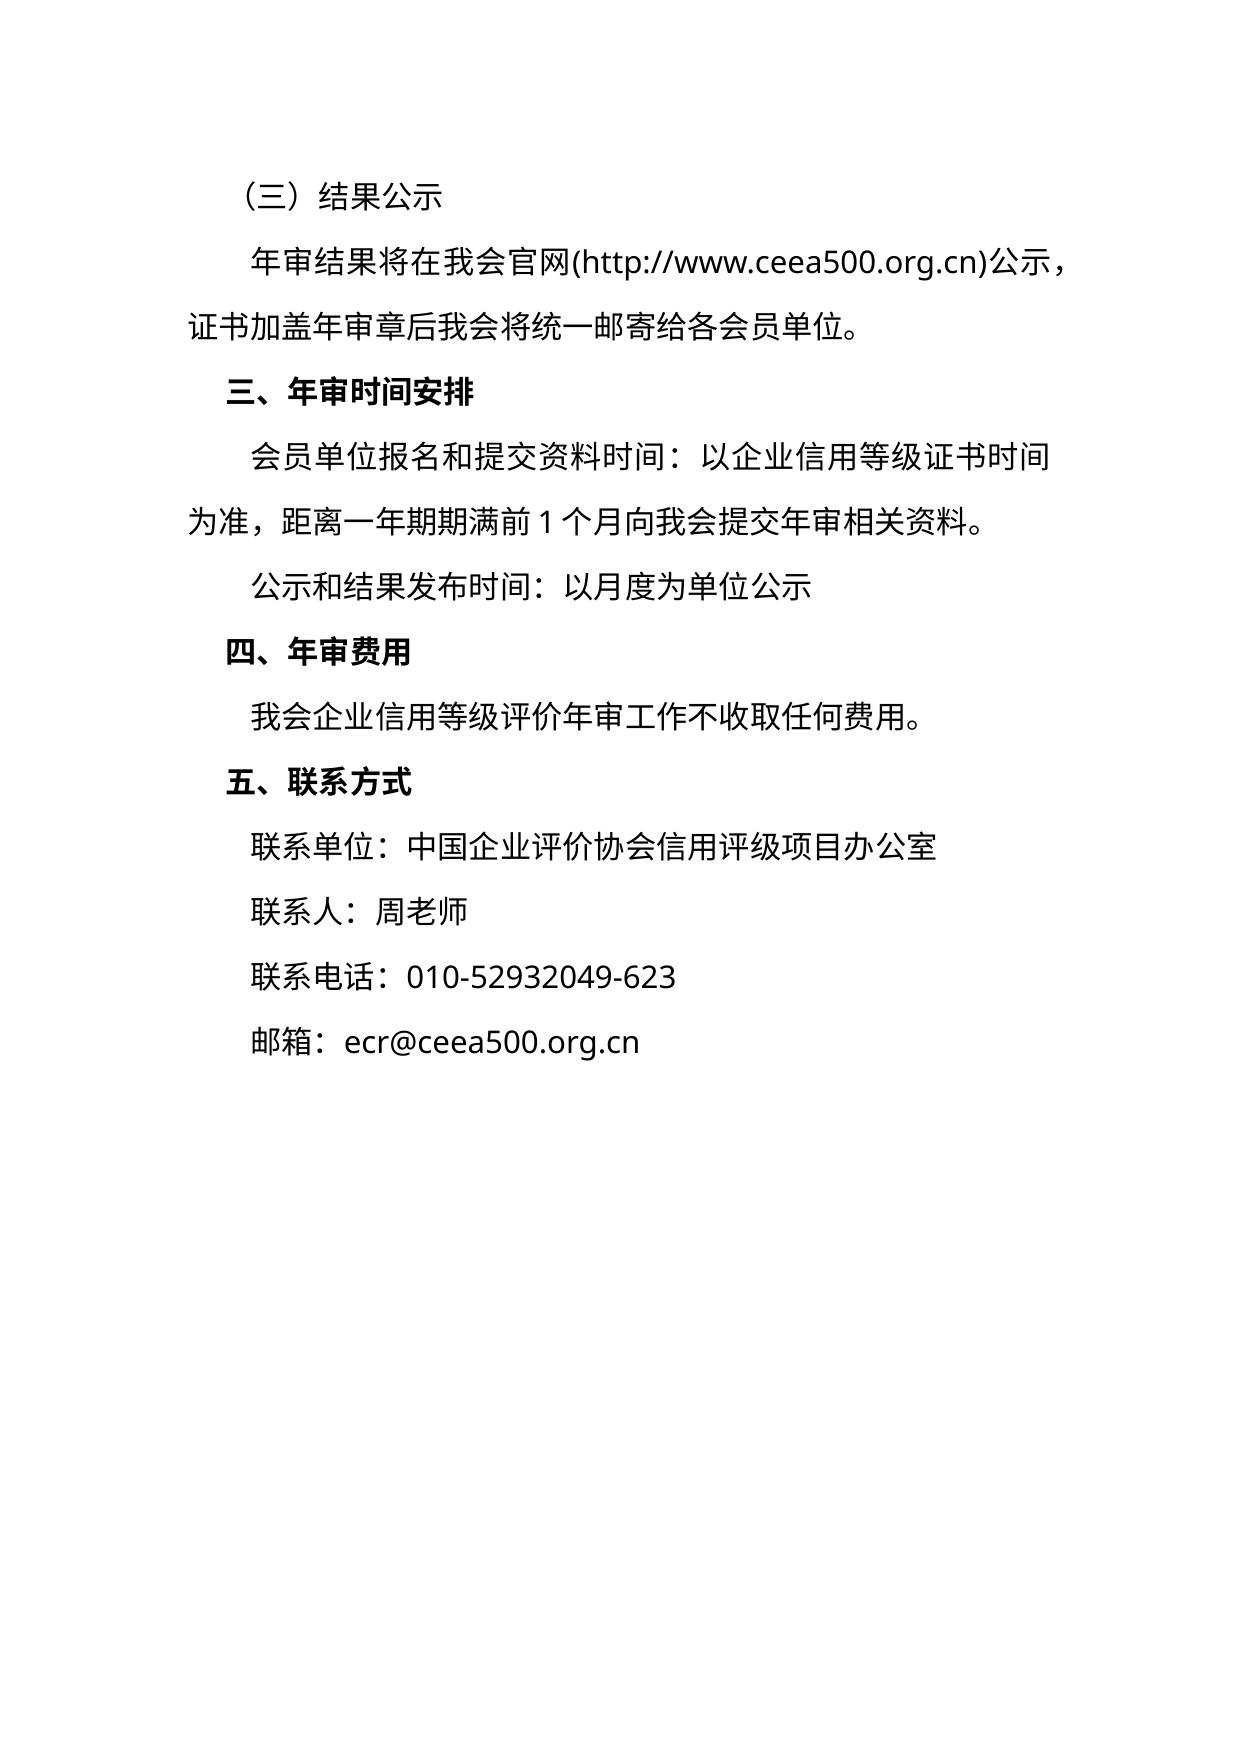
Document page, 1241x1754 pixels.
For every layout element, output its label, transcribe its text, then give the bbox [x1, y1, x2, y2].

text 联系单位：中国企业评价协会信用评级项目办公室 [187, 812, 1053, 877]
text 年审结果将在我会官网(http://www.ceea500.org.cn)公示，证书加盖年审章后我会将统一邮寄给各会员单位。 [187, 227, 1053, 357]
text 联系电话：010-52932049-623 [187, 942, 1053, 1007]
text 会员单位报名和提交资料时间：以企业信用等级证书时间为准，距离一年期期满前1个月向我会提交年审相关资料。 [187, 422, 1053, 552]
text 四、年审费用 [187, 617, 1053, 682]
text （三）结果公示 [187, 162, 1053, 227]
text 邮箱：ecr@ceea500.org.cn [187, 1007, 1053, 1072]
text 公示和结果发布时间：以月度为单位公示 [187, 552, 1053, 617]
text 我会企业信用等级评价年审工作不收取任何费用。 [187, 682, 1053, 747]
text 五、联系方式 [187, 747, 1053, 812]
text 联系人：周老师 [187, 877, 1053, 942]
text 三、年审时间安排 [187, 357, 1053, 422]
